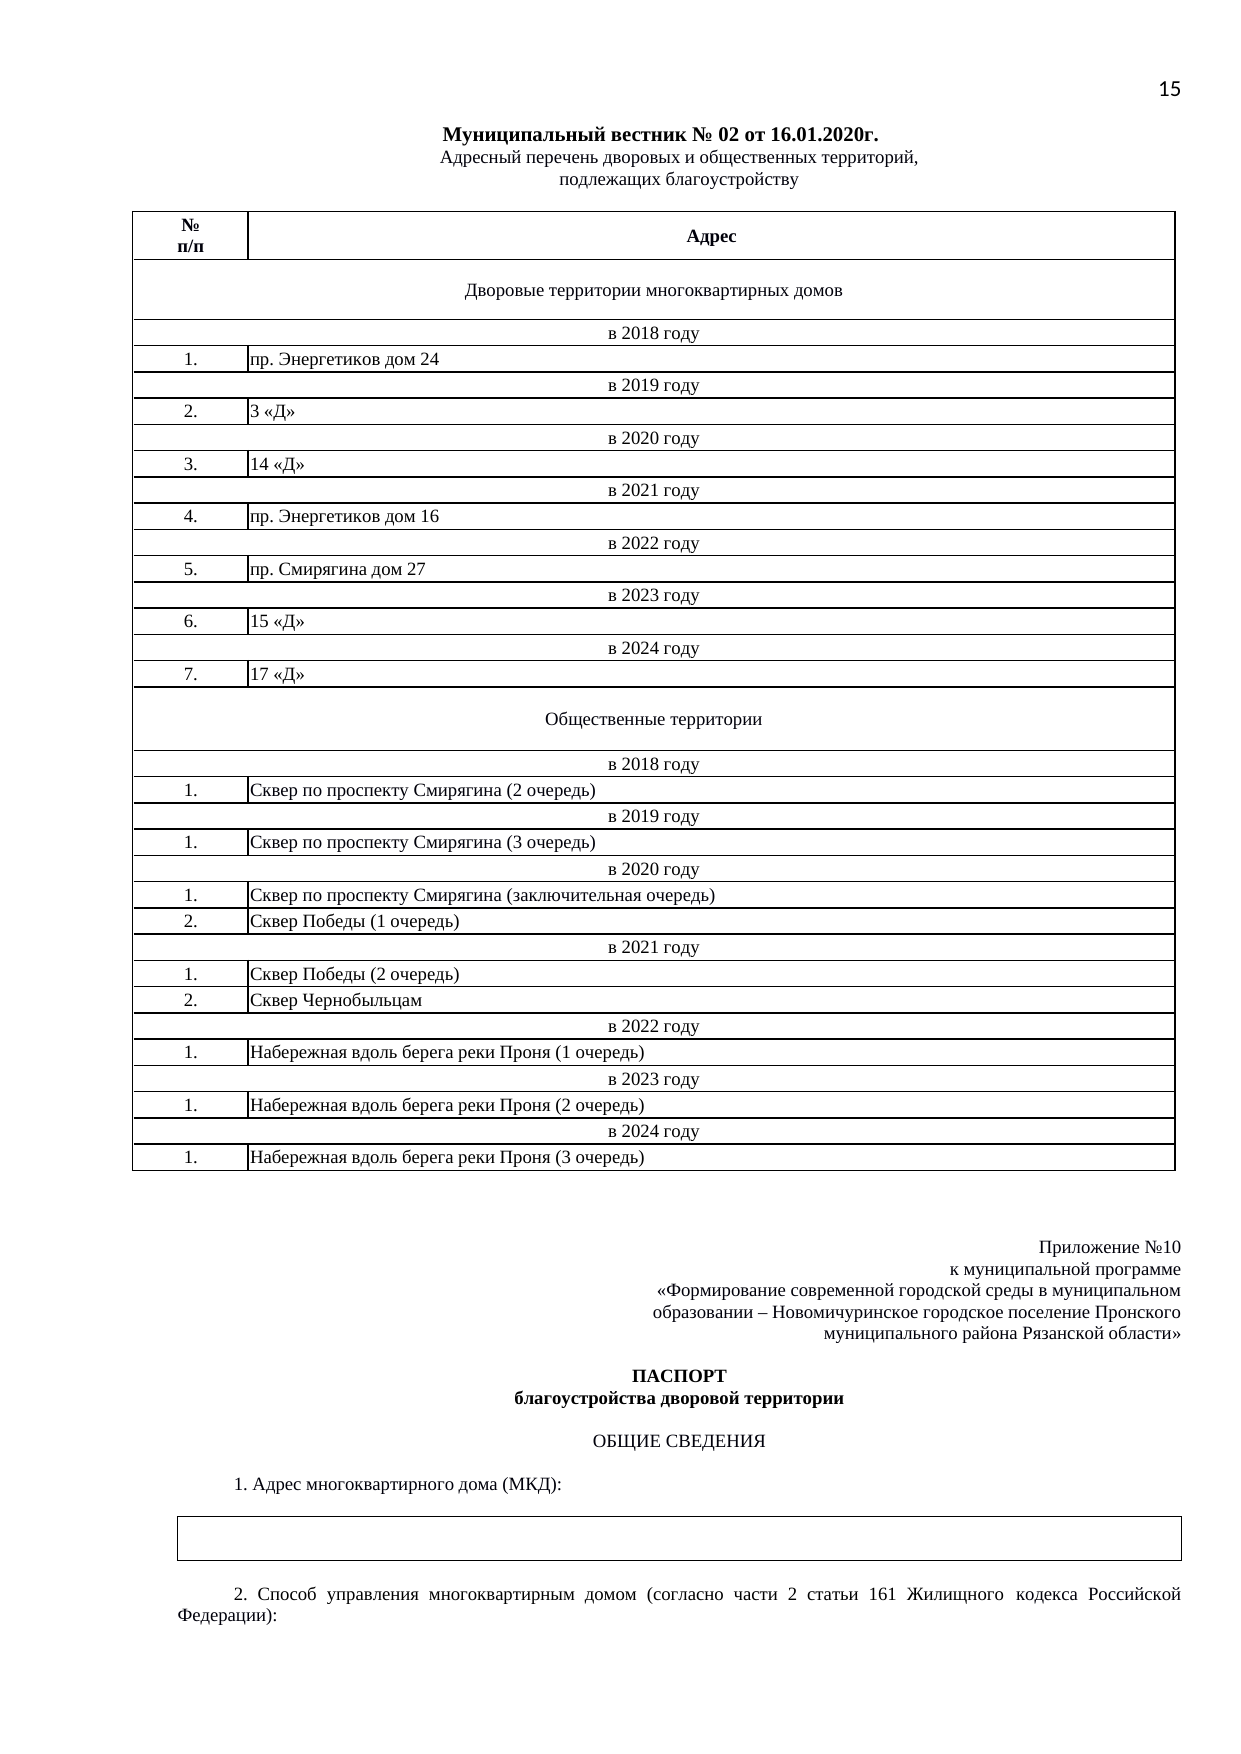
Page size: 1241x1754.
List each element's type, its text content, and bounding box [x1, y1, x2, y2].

text 2. Способ управления многоквартирным домом (согласно части 2 статьи 161 Жилищного кодекса Российской Федерации): [177, 1583, 1181, 1626]
table_cell Дворовые территории многоквартирных домов [133, 260, 1174, 318]
table_cell в 2018 году [133, 751, 1174, 776]
table_header № п/п [133, 212, 247, 258]
table_cell Набережная вдоль берега реки Проня (2 очередь) [249, 1092, 1174, 1117]
text Приложение №10 [177, 1236, 1181, 1257]
table_cell пр. Энергетиков дом 16 [249, 504, 1174, 528]
text ОБЩИЕ СВЕДЕНИЯ [177, 1430, 1181, 1451]
table_cell в 2019 году [133, 803, 1174, 828]
table_cell в 2018 году [133, 320, 1174, 345]
text ПАСПОРТ [177, 1365, 1181, 1387]
table_cell Сквер по проспекту Смирягина (3 очередь) [249, 830, 1174, 854]
table_cell 1. [133, 346, 247, 371]
text «Формирование современной городской среды в муниципальном [177, 1279, 1181, 1301]
table_cell в 2021 году [133, 934, 1174, 959]
table_cell 1. [133, 777, 247, 802]
table_cell в 2022 году [133, 530, 1174, 555]
table_cell Сквер Победы (1 очередь) [249, 909, 1174, 933]
table_cell 1. [133, 1039, 247, 1064]
table_cell 3 «Д» [249, 399, 1174, 423]
table_cell в 2022 году [133, 1013, 1174, 1038]
table_cell 3. [133, 451, 247, 476]
table_cell в 2019 году [133, 372, 1174, 397]
table_header Адрес [249, 212, 1174, 258]
table_cell 1. [133, 1092, 247, 1117]
table_cell 15 «Д» [249, 609, 1174, 633]
table_cell 1. [133, 1144, 247, 1169]
table_cell 2. [133, 398, 247, 423]
table_cell Набережная вдоль берега реки Проня (3 очередь) [249, 1145, 1174, 1169]
text подлежащих благоустройству [177, 168, 1181, 189]
table_cell 1. [133, 961, 247, 986]
table_cell 14 «Д» [249, 451, 1174, 476]
table_cell Сквер Чернобыльцам [249, 987, 1174, 1012]
text муниципального района Рязанской области» [177, 1322, 1181, 1344]
table_cell в 2023 году [133, 582, 1174, 607]
table_cell в 2023 году [133, 1066, 1174, 1091]
table_cell в 2024 году [133, 635, 1174, 660]
text Адресный перечень дворовых и общественных территорий, [177, 146, 1181, 168]
table_cell Сквер Победы (2 очередь) [249, 961, 1174, 986]
table_cell в 2021 году [133, 477, 1174, 502]
table_cell Сквер по проспекту Смирягина (заключительная очередь) [249, 882, 1174, 907]
table_cell в 2020 году [133, 425, 1174, 450]
table_cell 4. [133, 503, 247, 528]
table_cell Набережная вдоль берега реки Проня (1 очередь) [249, 1040, 1174, 1064]
table_cell 6. [133, 608, 247, 633]
table_cell 2. [133, 908, 247, 933]
table_cell 7. [133, 661, 247, 686]
text образовании – Новомичуринское городское поселение Пронского [177, 1301, 1181, 1322]
table_cell Общественные территории [133, 687, 1174, 749]
table_cell 2. [133, 987, 247, 1012]
table_cell пр. Смирягина дом 27 [249, 556, 1174, 581]
table_cell Сквер по проспекту Смирягина (2 очередь) [249, 777, 1174, 802]
table_cell 5. [133, 556, 247, 581]
table_cell 1. [133, 882, 247, 907]
text благоустройства дворовой территории [177, 1387, 1181, 1408]
table_header [178, 1517, 1181, 1560]
table_cell 1. [133, 829, 247, 854]
table_cell в 2024 году [133, 1118, 1174, 1143]
table_cell в 2020 году [133, 856, 1174, 881]
text к муниципальной программе [177, 1257, 1181, 1279]
table_cell пр. Энергетиков дом 24 [249, 346, 1174, 371]
table_cell 17 «Д» [249, 661, 1174, 686]
text 1. Адрес многоквартирного дома (МКД): [177, 1473, 1181, 1494]
